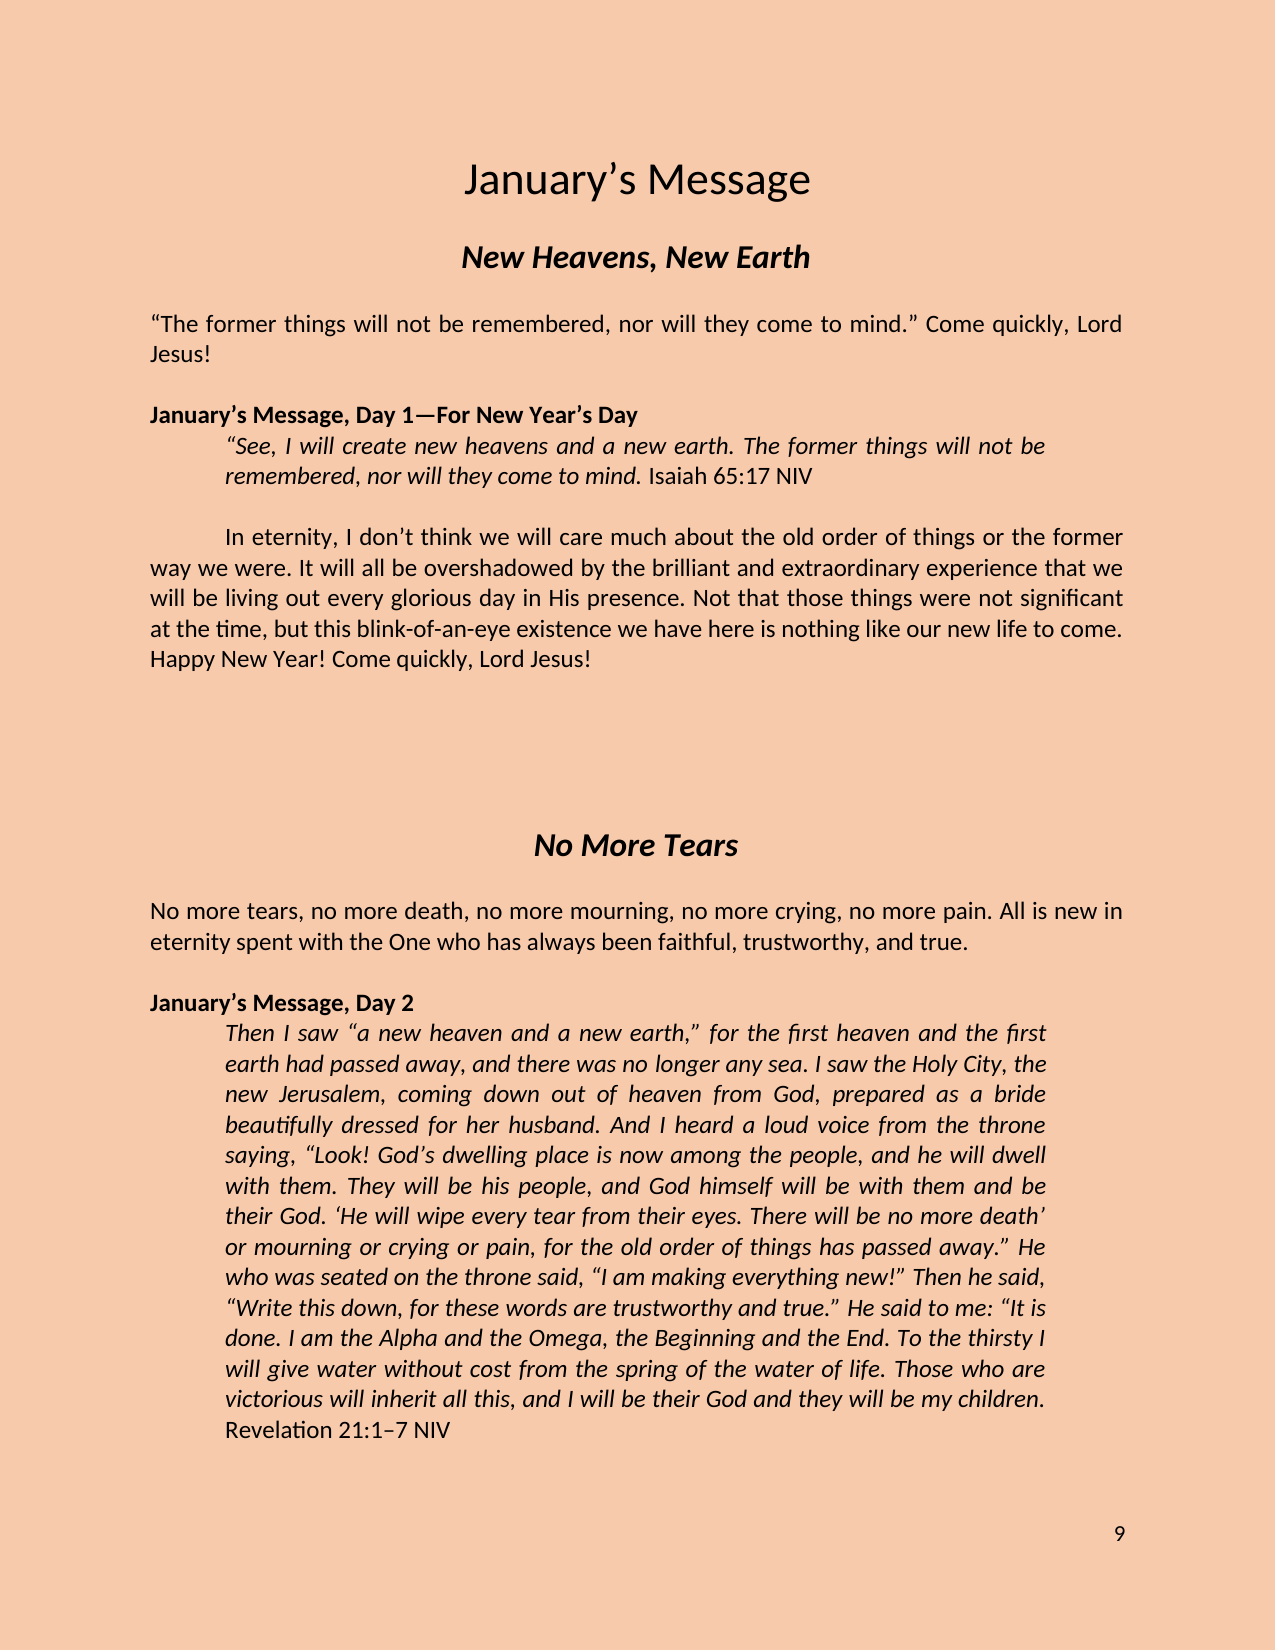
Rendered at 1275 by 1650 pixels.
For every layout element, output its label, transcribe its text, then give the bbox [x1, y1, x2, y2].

text Then I saw “a new heaven and a new earth,” for the first heaven and the first earth had passed away, and there was no longer any sea. I saw the Holy City, the new Jerusalem, coming down out of heaven from God, prepared as a bride beautifully dressed for her husband. And I heard a loud voice from the throne saying, “Look! God’s dwelling place is now among the people, and he will dwell with them. They will be his people, and God himself will be with them and be their God. ‘He will wipe every tear from their eyes. There will be no more death’ or mourning or crying or pain, for the old order of things has passed away.” He who was seated on the throne said, “I am making everything new!” Then he said, “Write this down, for these words are trustworthy and true.” He said to me: “It is done. I am the Alpha and the Omega, the Beginning and the End. To the thirsty I will give water without cost from the spring of the water of life. Those who are victorious will inherit all this, and I will be their God and they will be my children. Revelation 21:1–7 NIV [225, 1017, 1050, 1445]
text “See, I will create new heavens and a new earth. The former things will not be remembered, nor will they come to mind. Isaiah 65:17 NIV [225, 430, 1050, 491]
text January’s Message, Day 2 [150, 987, 1125, 1017]
text New Heavens, New Earth [150, 236, 1125, 277]
text “The former things will not be remembered, nor will they come to mind.” Come quickly, Lord Jesus! nor will they come to mind." Isaiah 65:17 NIV [150, 308, 1125, 369]
text No more tears, no more death, no more mourning, no more crying, no more pain. All is new in eternity spent with the One who has always been faithful, trustworthy, and true. [150, 895, 1125, 956]
text No More Tears [150, 824, 1125, 865]
text In eternity, I don’t think we will care much about the old order of things or the former way we were. It will all be overshadowed by the brilliant and extraordinary experience that we will be living out every glorious day in His presence. Not that those things were not significant at the time, but this blink-of-an-eye existence we have here is nothing like our new life to come. [150, 521, 1125, 643]
text Happy New Year! Come quickly, Lord Jesus!In eternity, I don't think we will care much about the old order of things or the former way we were. It will all be overshadowed by the brilliant and extraordinary experience that we will be living out each and every day in His presence. Not that those things were not significant at the time, but this blink of an eye existence we have here is nothing like our new life to come. [150, 643, 1125, 674]
text January’s Message, Day 1—For New Year’s Day [150, 399, 1125, 430]
text January’s Message [150, 150, 1125, 206]
